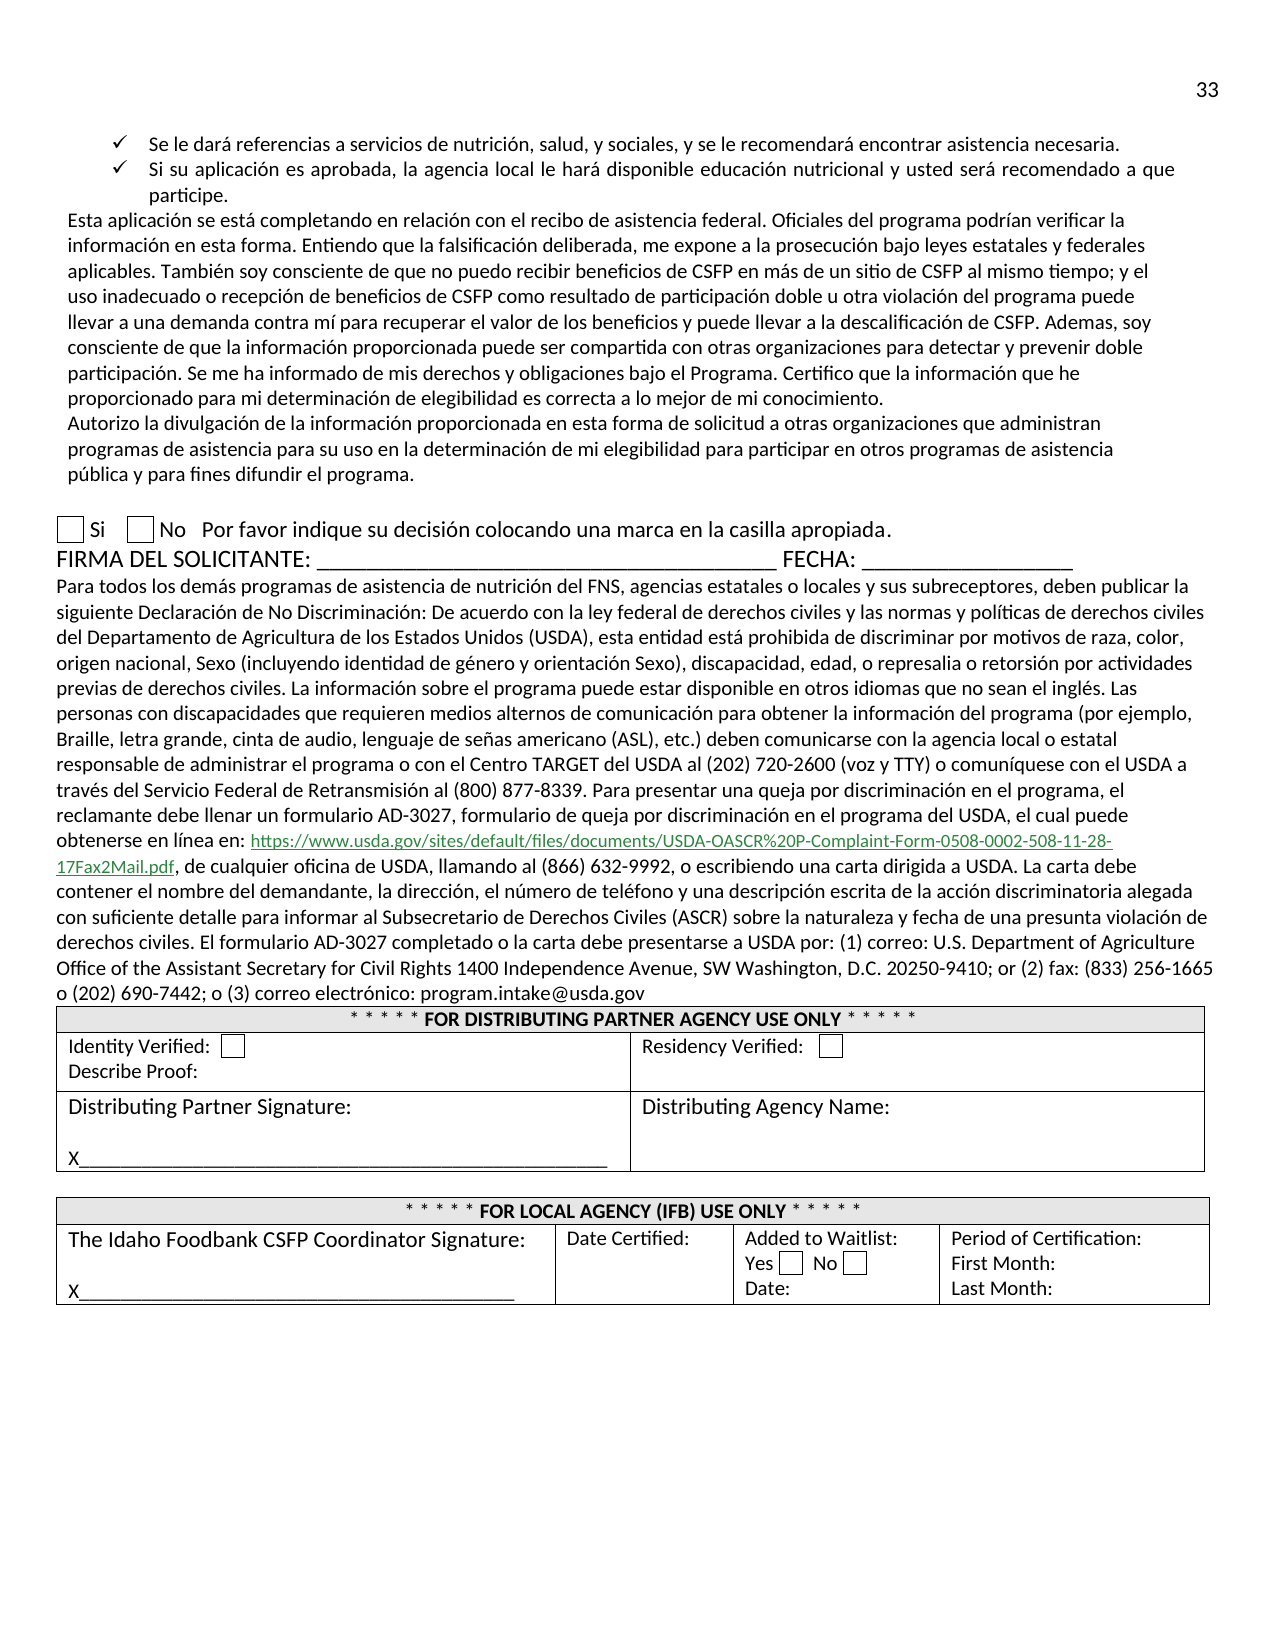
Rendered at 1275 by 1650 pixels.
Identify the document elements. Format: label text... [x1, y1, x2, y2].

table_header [56, 131, 1264, 207]
text FIRMA DEL SOLICITANTE: _____________________________________ FECHA: _________________ [56, 543, 1219, 573]
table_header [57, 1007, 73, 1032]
text Si No Por favor indique su decisión colocando una marca en la casilla apropiada. [56, 515, 1144, 543]
text Para todos los demás programas de asistencia de nutrición del FNS, agencias estatales o locales y sus subreceptores, deben publicar la siguiente Declaración de No Discriminación: De acuerdo con la ley federal de derechos civiles y las normas y políticas de derechos civiles del Departamento de Agricultura de los Estados Unidos (USDA), esta entidad está prohibida de discriminar por motivos de raza, color, origen nacional, Sexo (incluyendo identidad de género y orientación Sexo), discapacidad, edad, o represalia o retorsión por actividades previas de derechos civiles. La información sobre el programa puede estar disponible en otros idiomas que no sean el inglés. Las personas con discapacidades que requieren medios alternos de comunicación para obtener la información del programa (por ejemplo, Braille, letra grande, cinta de audio, lenguaje de señas americano (ASL), etc.) deben comunicarse con la agencia local o estatal responsable de administrar el programa o con el Centro TARGET del USDA al (202) 720-2600 (voz y TTY) o comuníquese con el USDA a través del Servicio Federal de Retransmisión al (800) 877-8339. Para presentar una queja por discriminación en el programa, el reclamante debe llenar un formulario AD-3027, formulario de queja por discriminación en el programa del USDA, el cual puede obtenerse en línea en: https://www.usda.gov/sites/default/files/documents/USDA-OASCR%20P-Complaint-Form-0508-0002-508-11-28-17Fax2Mail.pdf, de cualquier oficina de USDA, llamando al (866) 632-9992, o escribiendo una carta dirigida a USDA. La carta debe contener el nombre del demandante, la dirección, el número de teléfono y una descripción escrita de la acción discriminatoria alegada con suficiente detalle para informar al Subsecretario de Derechos Civiles (ASCR) sobre la naturaleza y fecha de una presunta violación de derechos civiles. El formulario AD-3027 completado o la carta debe presentarse a USDA por: (1) correo: U.S. Department of Agriculture Office of the Assistant Secretary for Civil Rights 1400 Independence Avenue, SW Washington, D.C. 20250-9410; or (2) fax: (833) 256-1665 o (202) 690-7442; o (3) correo electrónico: program.intake@usda.gov [56, 573, 1219, 1006]
table_cell Added to Waitlist: Yes No Date: [734, 1225, 939, 1304]
table_cell Residency Verified: [631, 1033, 1204, 1091]
table_cell Date Certified: [556, 1225, 733, 1304]
table_cell Period of Certification: First Month: Last Month: [940, 1225, 1209, 1304]
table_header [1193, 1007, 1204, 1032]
table_cell Identity Verified: Describe Proof: [57, 1033, 630, 1091]
table_cell The Idaho Foodbank CSFP Coordinator Signature: X__________________________________________ [57, 1225, 555, 1304]
table_cell Esta aplicación se está completando en relación con el recibo de asistencia federal. Oficiales del programa podrían verificar la información en esta forma. Entiendo que la falsificación deliberada, me expone a la prosecución bajo leyes estatales y federales aplicables. También soy consciente de que no puedo recibir beneficios de CSFP en más de un sitio de CSFP al mismo tiempo; y el uso inadecuado o recepción de beneficios de CSFP como resultado de participación doble u otra violación del programa puede llevar a una demanda contra mí para recuperar el valor de los beneficios y puede llevar a la descalificación de CSFP. Ademas, soy consciente de que la información proporcionada puede ser compartida con otras organizaciones para detectar y prevenir doble participación. Se me ha informado de mis derechos y obligaciones bajo el Programa. Certifico que la información que he proporcionado para mi determinación de elegibilidad es correcta a lo mejor de mi conocimiento. Autorizo la divulgación de la información proporcionada en esta forma de solicitud a otras organizaciones que administran programas de asistencia para su uso en la determinación de mi elegibilidad para participar en otros programas de asistencia pública y para fines difundir el programa. [56, 207, 1264, 487]
table_cell Distributing Partner Signature: X___________________________________________________ [57, 1092, 630, 1171]
table_cell Distributing Agency Name: [631, 1092, 1204, 1171]
table_header * * * * * FOR LOCAL AGENCY (IFB) USE ONLY * * * * * [57, 1198, 1209, 1224]
